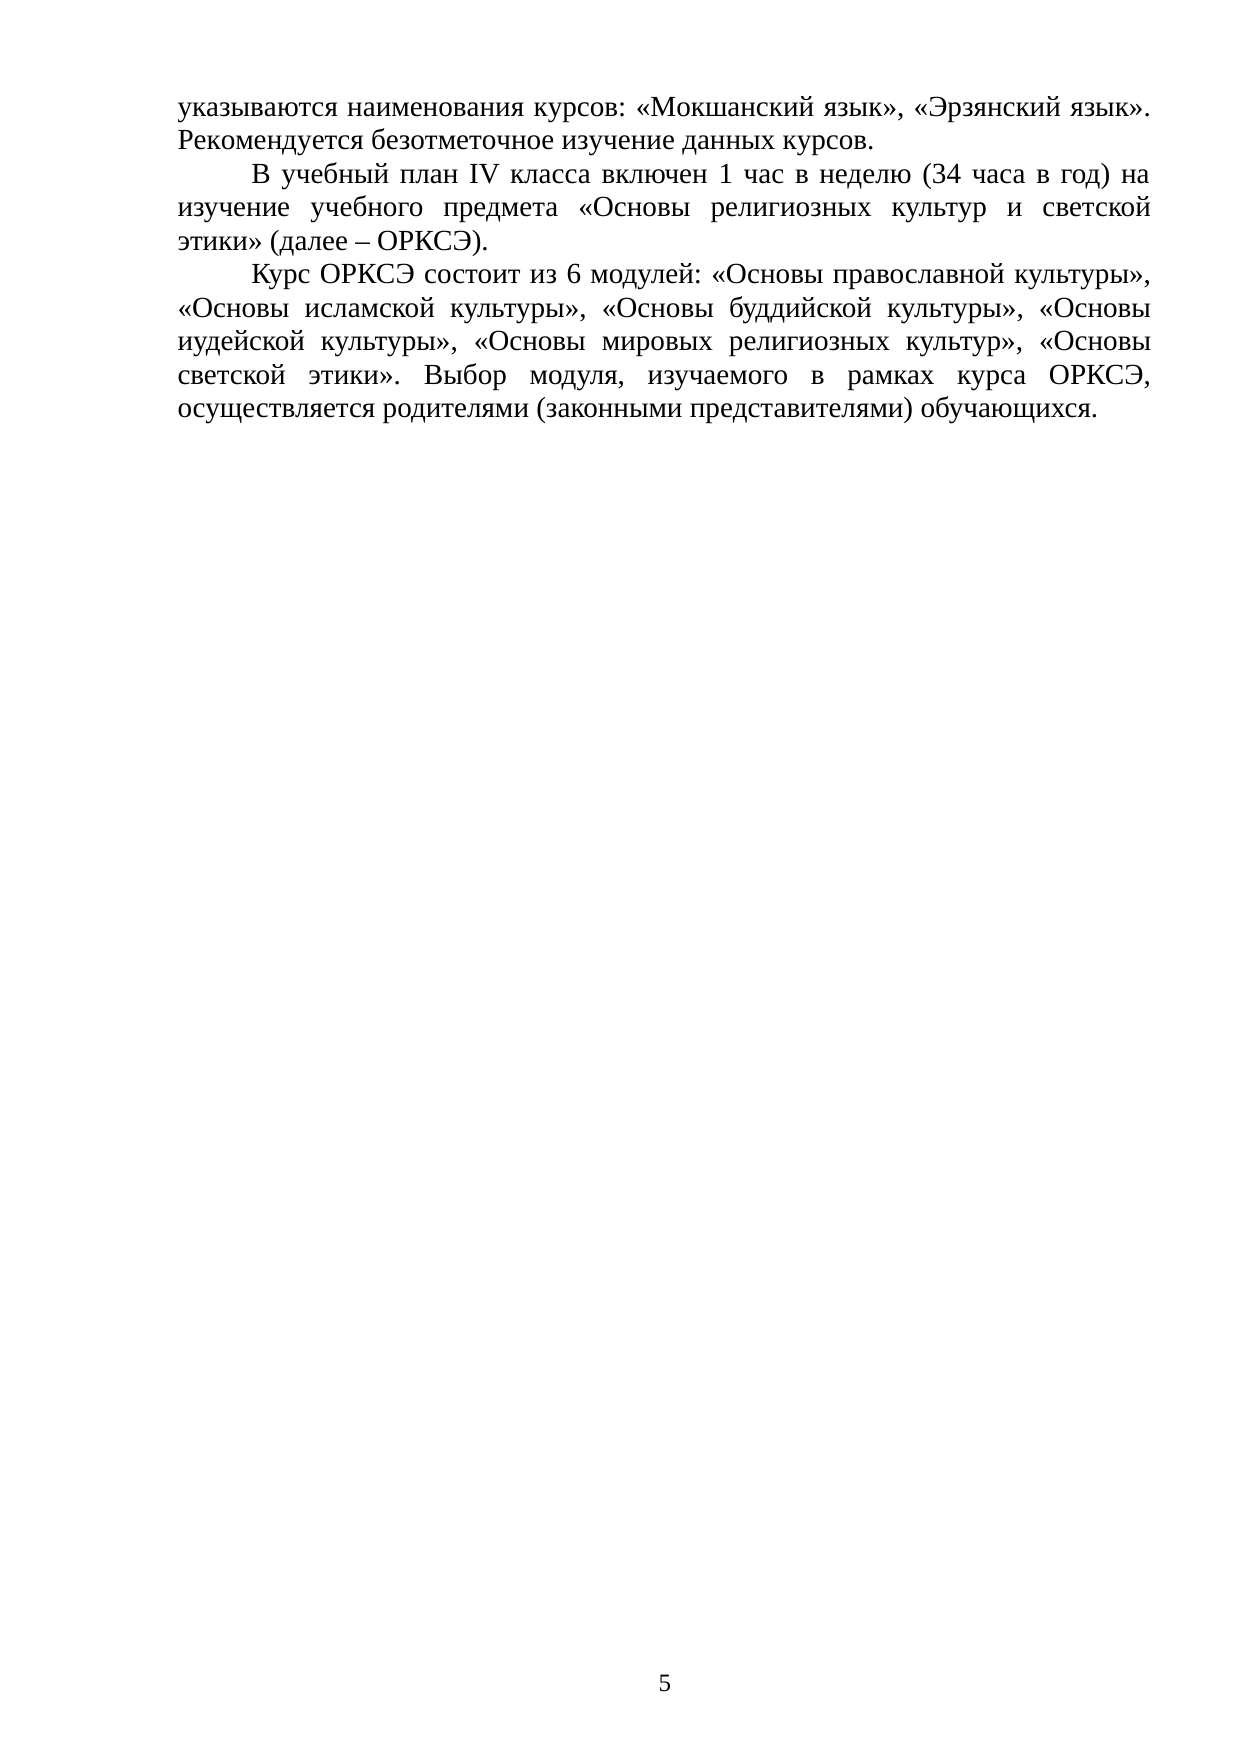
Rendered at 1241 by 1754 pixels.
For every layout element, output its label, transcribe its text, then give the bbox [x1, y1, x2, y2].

text В учебный план IV класса включен 1 час в неделю (34 часа в год) на изучение учебного предмета «Основы религиозных культур и светской этики» (далее – ОРКСЭ). [177, 156, 1152, 256]
text Курс ОРКСЭ состоит из 6 модулей: «Основы православной культуры», «Основы исламской культуры», «Основы буддийской культуры», «Основы иудейской культуры», «Основы мировых религиозных культур», «Основы светской этики». Выбор модуля, изучаемого в рамках курса ОРКСЭ, осуществляется родителями (законными представителями) обучающихся. [177, 256, 1152, 424]
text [177, 89, 1152, 156]
